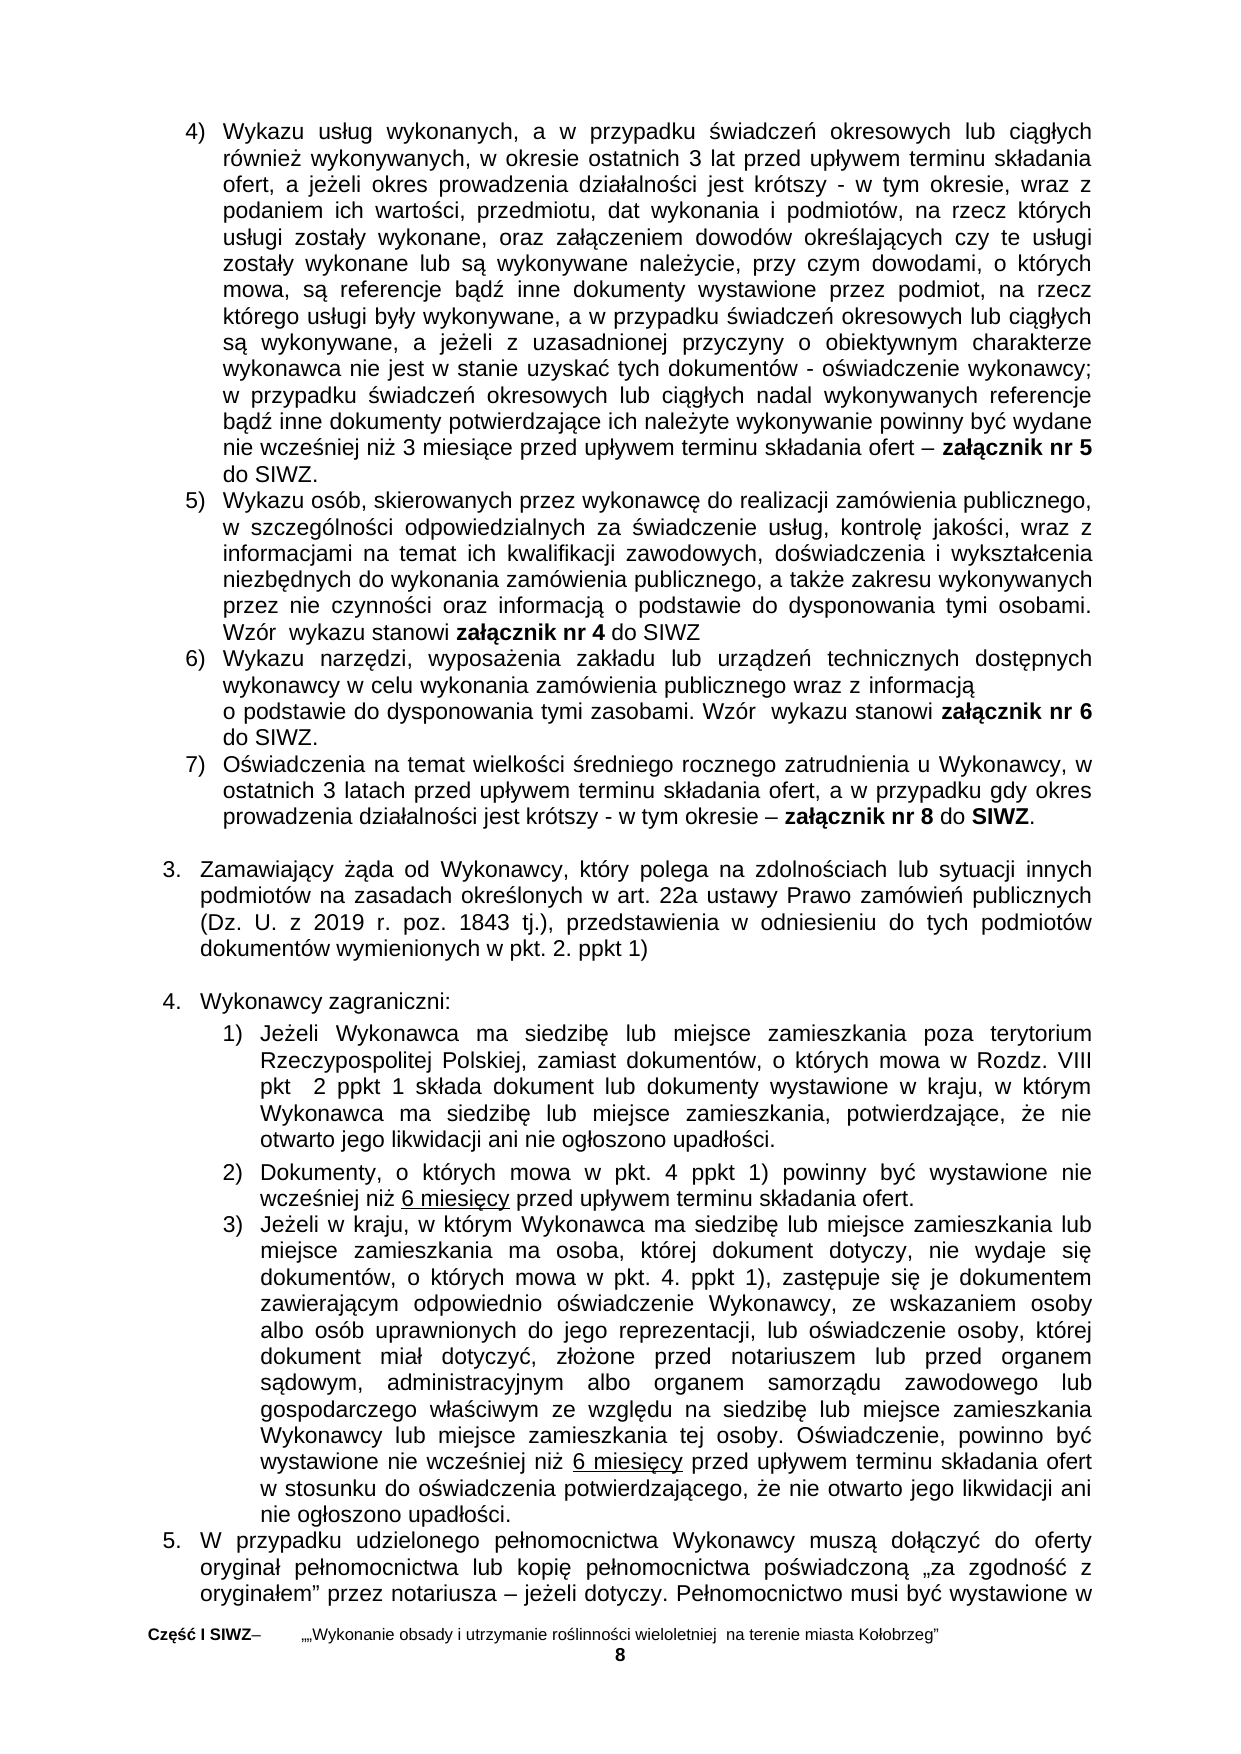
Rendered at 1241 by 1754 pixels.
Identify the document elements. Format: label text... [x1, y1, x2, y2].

list Dokumenty, o których mowa w pkt. 4 ppkt 1) powinny być wystawione nie wcześniej niż 6 miesięcy przed upływem terminu składania ofert. [222, 1158, 1092, 1211]
list Jeżeli w kraju, w którym Wykonawca ma siedzibę lub miejsce zamieszkania lub miejsce zamieszkania ma osoba, której dokument dotyczy, nie wydaje się dokumentów, o których mowa w pkt. 4. ppkt 1), zastępuje się je dokumentem zawierającym odpowiednio oświadczenie Wykonawcy, ze wskazaniem osoby albo osób uprawnionych do jego reprezentacji, lub oświadczenie osoby, której dokument miał dotyczyć, złożone przed notariuszem lub przed organem sądowym, administracyjnym albo organem samorządu zawodowego lub gospodarczego właściwym ze względu na siedzibę lub miejsce zamieszkania Wykonawcy lub miejsce zamieszkania tej osoby. Oświadczenie, powinno być wystawione nie wcześniej niż 6 miesięcy przed upływem terminu składania ofert w stosunku do oświadczenia potwierdzającego, że nie otwarto jego likwidacji ani nie ogłoszono upadłości. [223, 1211, 1092, 1527]
list Wykazu usług wykonanych, a w przypadku świadczeń okresowych lub ciągłych również wykonywanych, w okresie ostatnich 3 lat przed upływem terminu składania ofert, a jeżeli okres prowadzenia działalności jest krótszy - w tym okresie, wraz z podaniem ich wartości, przedmiotu, dat wykonania i podmiotów, na rzecz których usługi zostały wykonane, oraz załączeniem dowodów określających czy te usługi zostały wykonane lub są wykonywane należycie, przy czym dowodami, o których mowa, są referencje bądź inne dokumenty wystawione przez podmiot, na rzecz którego usługi były wykonywane, a w przypadku świadczeń okresowych lub ciągłych są wykonywane, a jeżeli z uzasadnionej przyczyny o obiektywnym charakterze wykonawca nie jest w stanie uzyskać tych dokumentów - oświadczenie wykonawcy; w przypadku świadczeń okresowych lub ciągłych nadal wykonywanych referencje bądź inne dokumenty potwierdzające ich należyte wykonywanie powinny być wydane nie wcześniej niż 3 miesiące przed upływem terminu składania ofert – załącznik nr 5 do SIWZ. [185, 118, 1092, 487]
list Wykazu osób, skierowanych przez wykonawcę do realizacji zamówienia publicznego, w szczególności odpowiedzialnych za świadczenie usług, kontrolę jakości, wraz z informacjami na temat ich kwalifikacji zawodowych, doświadczenia i wykształcenia niezbędnych do wykonania zamówienia publicznego, a także zakresu wykonywanych przez nie czynności oraz informacją o podstawie do dysponowania tymi osobami. Wzór wykazu stanowi załącznik nr 4 do SIWZ [185, 487, 1092, 645]
list Oświadczenia na temat wielkości średniego rocznego zatrudnienia u Wykonawcy, w ostatnich 3 latach przed upływem terminu składania ofert, a w przypadku gdy okres prowadzenia działalności jest krótszy - w tym okresie – załącznik nr 8 do SIWZ. [185, 751, 1092, 830]
list Wykonawcy zagraniczni: [162, 988, 1092, 1014]
list Wykazu narzędzi, wyposażenia zakładu lub urządzeń technicznych dostępnych wykonawcy w celu wykonania zamówienia publicznego wraz z informacją o podstawie do dysponowania tymi zasobami. Wzór wykazu stanowi załącznik nr 6 do SIWZ. [185, 645, 1092, 751]
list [162, 1527, 1092, 1606]
list Zamawiający żąda od Wykonawcy, który polega na zdolnościach lub sytuacji innych podmiotów na zasadach określonych w art. 22a ustawy Prawo zamówień publicznych (Dz. U. z 2019 r. poz. 1843 tj.), przedstawienia w odniesieniu do tych podmiotów dokumentów wymienionych w pkt. 2. ppkt 1) [162, 856, 1092, 961]
list Jeżeli Wykonawca ma siedzibę lub miejsce zamieszkania poza terytorium Rzeczypospolitej Polskiej, zamiast dokumentów, o których mowa w Rozdz. VIII pkt 2 ppkt 1 składa dokument lub dokumenty wystawione w kraju, w którym Wykonawca ma siedzibę lub miejsce zamieszkania, potwierdzające, że nie otwarto jego likwidacji ani nie ogłoszono upadłości. [222, 1020, 1092, 1152]
